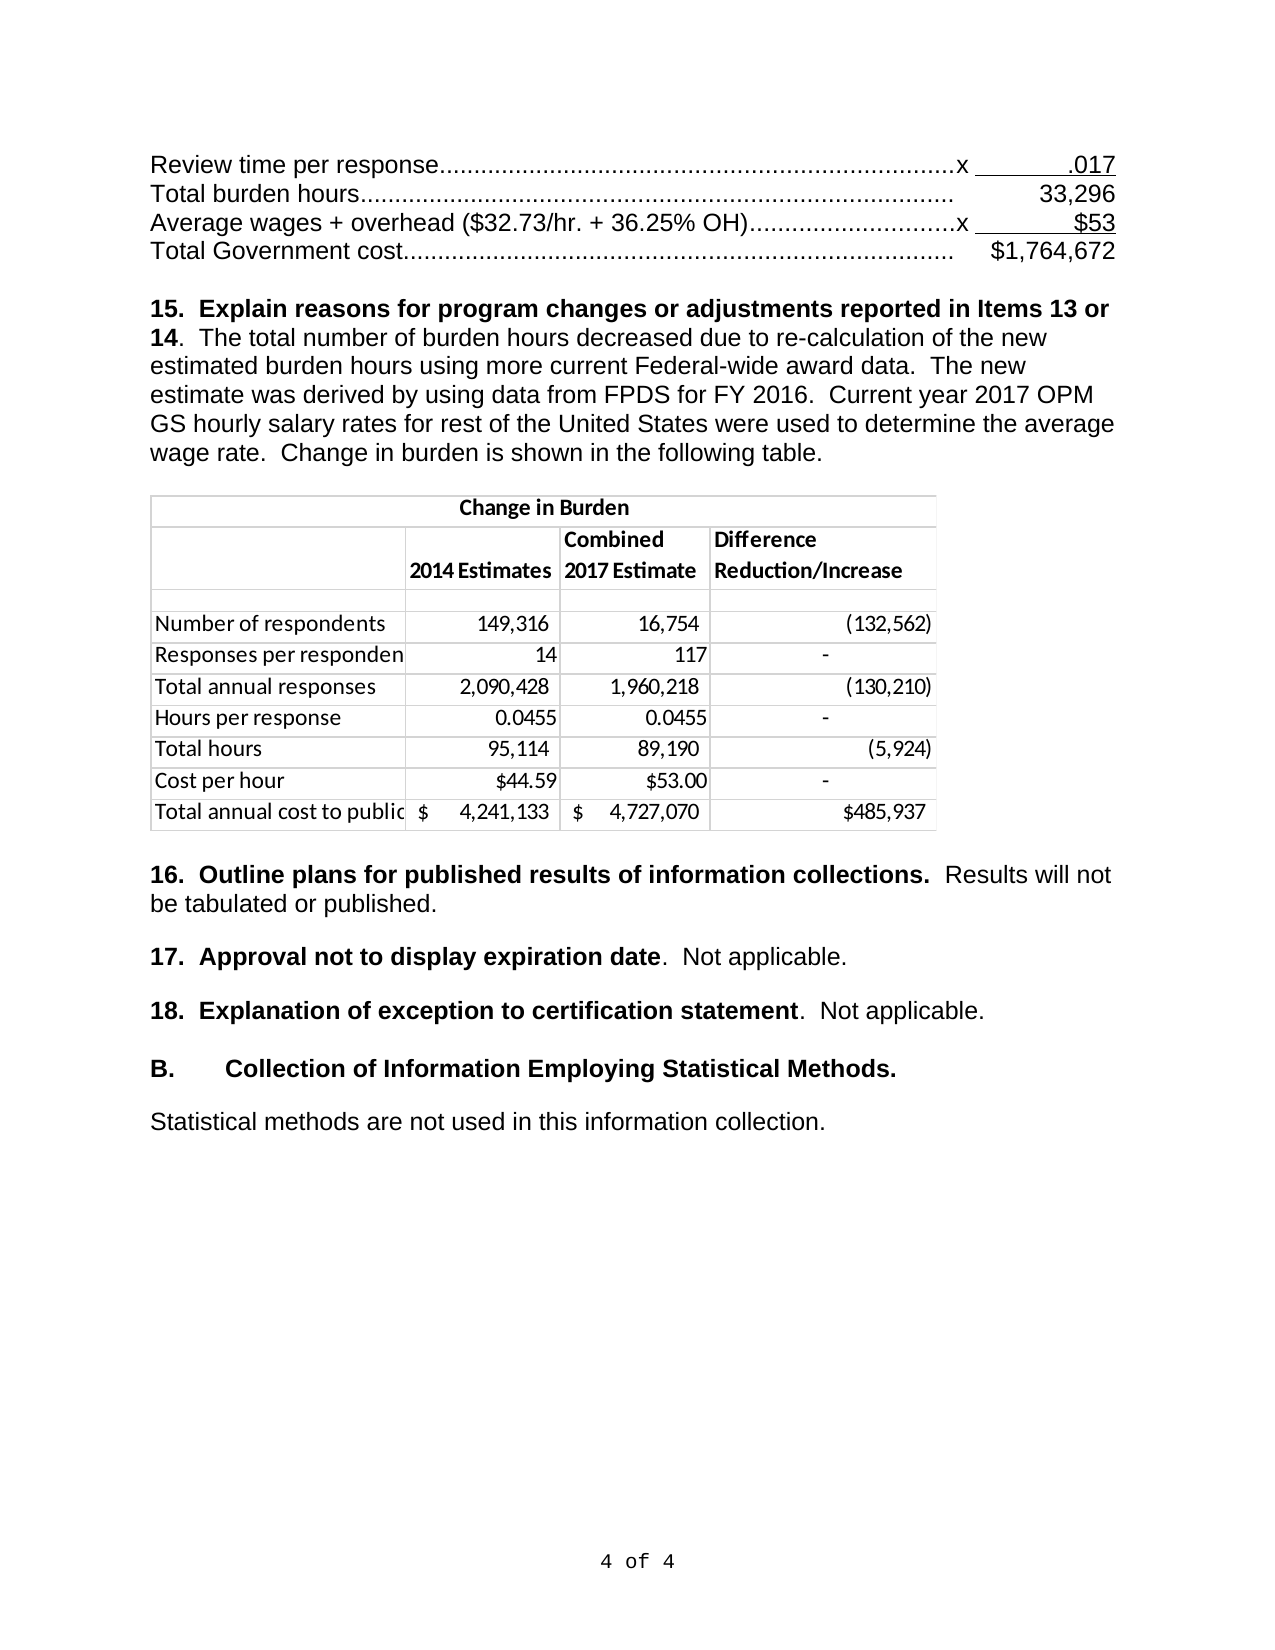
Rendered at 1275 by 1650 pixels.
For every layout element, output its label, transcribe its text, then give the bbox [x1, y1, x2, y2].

text Average wages + overhead ($32.73/hr. + 36.25% OH) x $53 [150, 207, 1125, 236]
list Collection of Information Employing Statistical Methods. [150, 1054, 1125, 1082]
text 17. Approval not to display expiration date. Not applicable. [150, 942, 1125, 971]
text Review time per response x .017 [150, 150, 1125, 179]
text 18. Explanation of exception to certification statement. Not applicable. [150, 996, 1125, 1025]
text 16. Outline plans for published results of information collections. Results will not be tabulated or published. [150, 860, 1125, 917]
text Total burden hours 33,296 [150, 179, 1125, 207]
text Total Government cost $1,764,672 [150, 236, 1125, 265]
text Statistical methods are not used in this information collection. [150, 1107, 1125, 1136]
text 15. Explain reasons for program changes or adjustments reported in Items 13 or 14. The total number of burden hours decreased due to re-calculation of the new estimated burden hours using more current Federal-wide award data. The new estimate was derived by using data from FPDS for FY 2016. Current year 2017 OPM GS hourly salary rates for rest of the United States were used to determine the average wage rate. Change in burden is shown in the following table. [150, 294, 1125, 466]
